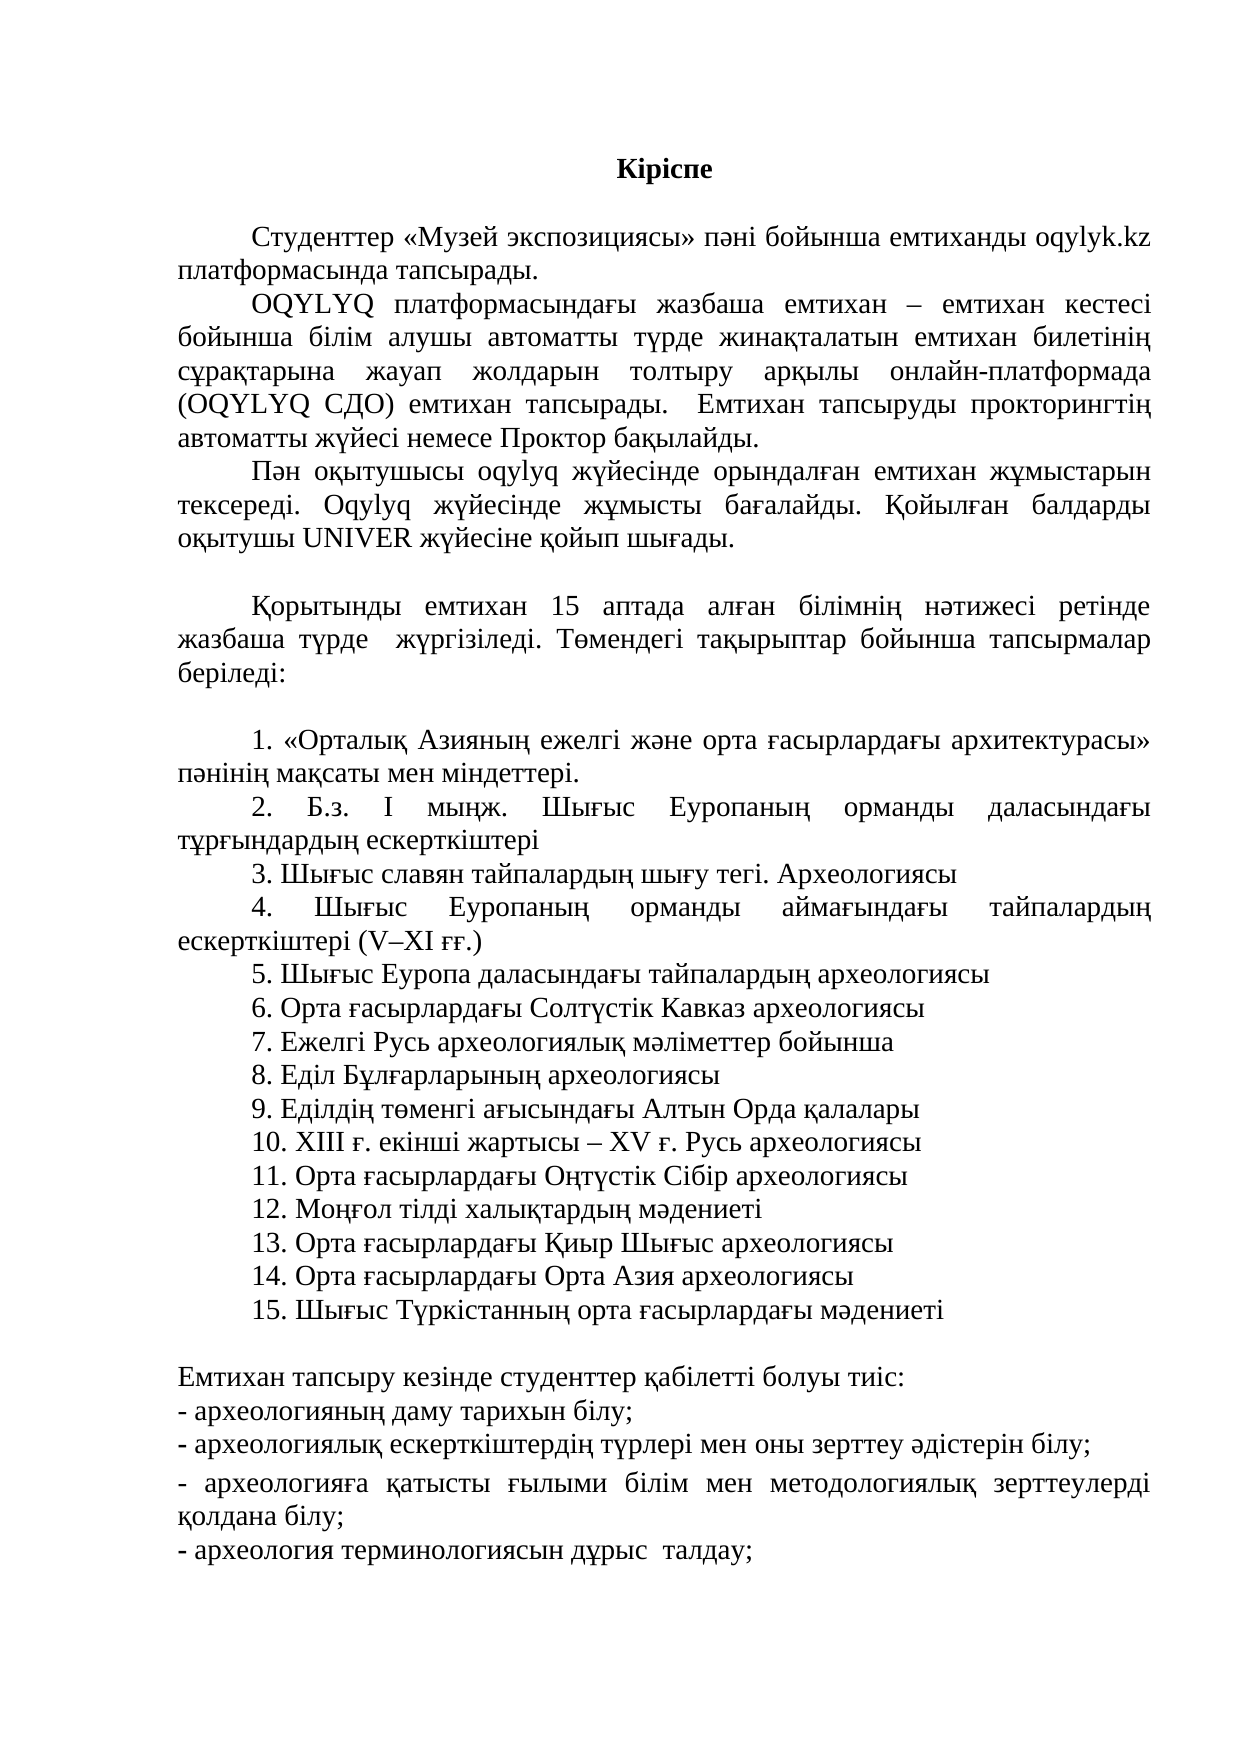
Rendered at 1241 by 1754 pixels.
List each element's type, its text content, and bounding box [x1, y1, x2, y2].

text OQYLYQ платформасындағы жазбаша емтихан – емтихан кестесі бойынша білім алушы автоматты түрде жинақталатын емтихан билетінің сұрақтарына жауап жолдарын толтыру арқылы онлайн-платформада (OQYLYQ СДО) емтихан тапсырады. Емтихан тапсыруды прокторингтің автоматты жүйесі немесе Проктор бақылайды. [177, 286, 1152, 453]
text 8. Еділ Бұлғарларының археологиясы [177, 1057, 1152, 1091]
text 2. Б.з. І мыңж. Шығыс Еуропаның орманды даласындағы тұрғындардың ескерткіштері [177, 789, 1152, 856]
text - археологиялық ескерткіштердің түрлері мен оны зерттеу әдістерін білу; [177, 1426, 1152, 1460]
text 5. Шығыс Еуропа даласындағы тайпалардың археологиясы [177, 957, 1152, 990]
text 12. Моңғол тілді халықтардың мәдениеті [177, 1191, 1152, 1225]
text - археологияның даму тарихын білу; [177, 1393, 1152, 1426]
text - археологияға қатысты ғылыми білім мен методологиялық зерттеулерді қолдана білу; [177, 1465, 1152, 1532]
text - археология терминологиясын дұрыс талдау; [177, 1532, 1152, 1565]
text 7. Ежелгі Русь археологиялық мәліметтер бойынша [177, 1024, 1152, 1057]
text 1. «Орталық Азияның ежелгі және орта ғасырлардағы архитектурасы» пәнінің мақсаты мен міндеттері. [177, 722, 1152, 789]
text 6. Орта ғасырлардағы Солтүстік Кавказ археологиясы [177, 990, 1152, 1024]
text Студенттер «Музей экспозициясы» пәні бойынша емтиханды oqylyk.kz платформасында тапсырады. [177, 219, 1152, 286]
text Пән оқытушысы oqylyq жүйесінде орындалған емтихан жұмыстарын тексереді. Oqylyq жүйесінде жұмысты бағалайды. Қойылған балдарды оқытушы UNIVER жүйесіне қойып шығады. [177, 453, 1152, 554]
text 13. Орта ғасырлардағы Қиыр Шығыс археологиясы [177, 1225, 1152, 1258]
text Емтихан тапсыру кезінде студенттер қабілетті болуы тиіс: [177, 1359, 1152, 1393]
text 9. Еділдің төменгі ағысындағы Алтын Орда қалалары [177, 1091, 1152, 1124]
text 3. Шығыс славян тайпалардың шығу тегі. Археологиясы [177, 856, 1152, 889]
text Қорытынды емтихан 15 аптада алған білімнің нәтижесі ретінде жазбаша түрде жүргізіледі. Төмендегі тақырыптар бойынша тапсырмалар беріледі: [177, 588, 1152, 688]
text 14. Орта ғасырлардағы Орта Азия археологиясы [177, 1258, 1152, 1292]
text 15. Шығыс Түркістанның орта ғасырлардағы мәдениеті [177, 1292, 1152, 1326]
text 10. ХІІІ ғ. екінші жартысы – ХV ғ. Русь археологиясы [177, 1124, 1152, 1158]
text 4. Шығыс Еуропаның орманды аймағындағы тайпалардың ескерткіштері (V–ХІ ғғ.) [177, 889, 1152, 957]
text Кіріспе [177, 152, 1152, 185]
text 11. Орта ғасырлардағы Оңтүстік Сібір археологиясы [177, 1158, 1152, 1191]
